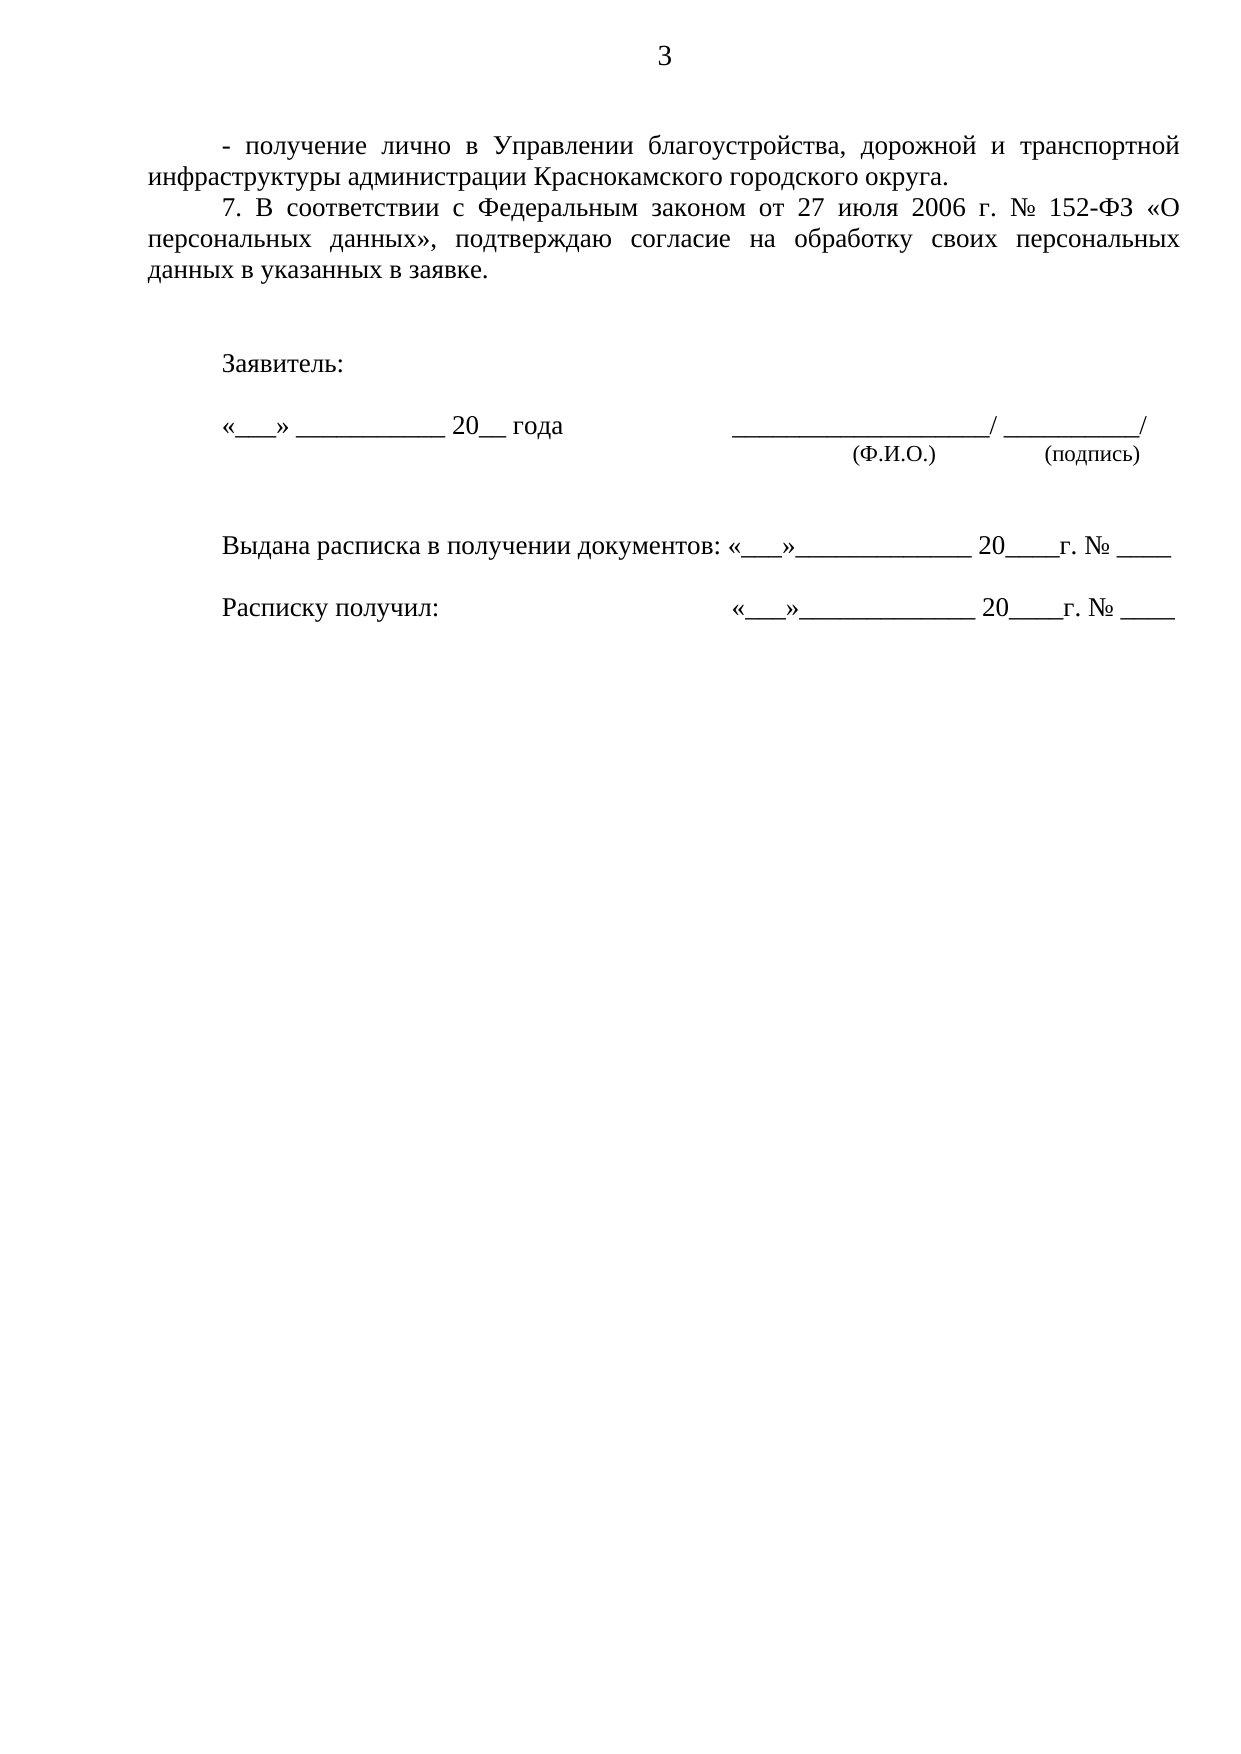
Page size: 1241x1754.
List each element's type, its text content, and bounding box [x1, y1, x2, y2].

text Расписку получил: «___»_____________ 20____г. № ____ [148, 591, 1181, 623]
text Заявитель: [148, 347, 1181, 378]
text 7. В соответствии с Федеральным законом от 27 июля 2006 г. № 152-ФЗ «О персональных данных», подтверждаю согласие на обработку своих персональных данных в указанных в заявке. [148, 191, 1181, 285]
text Выдана расписка в получении документов: «___»_____________ 20____г. № ____ [148, 529, 1181, 560]
text (Ф.И.О.) (подпись) [738, 441, 1181, 467]
text - получение лично в Управлении благоустройства, дорожной и транспортной инфраструктуры администрации Краснокамского городского округа. [148, 129, 1181, 191]
text «___» ___________ 20__ года ___________________/ __________/ [148, 409, 1181, 441]
